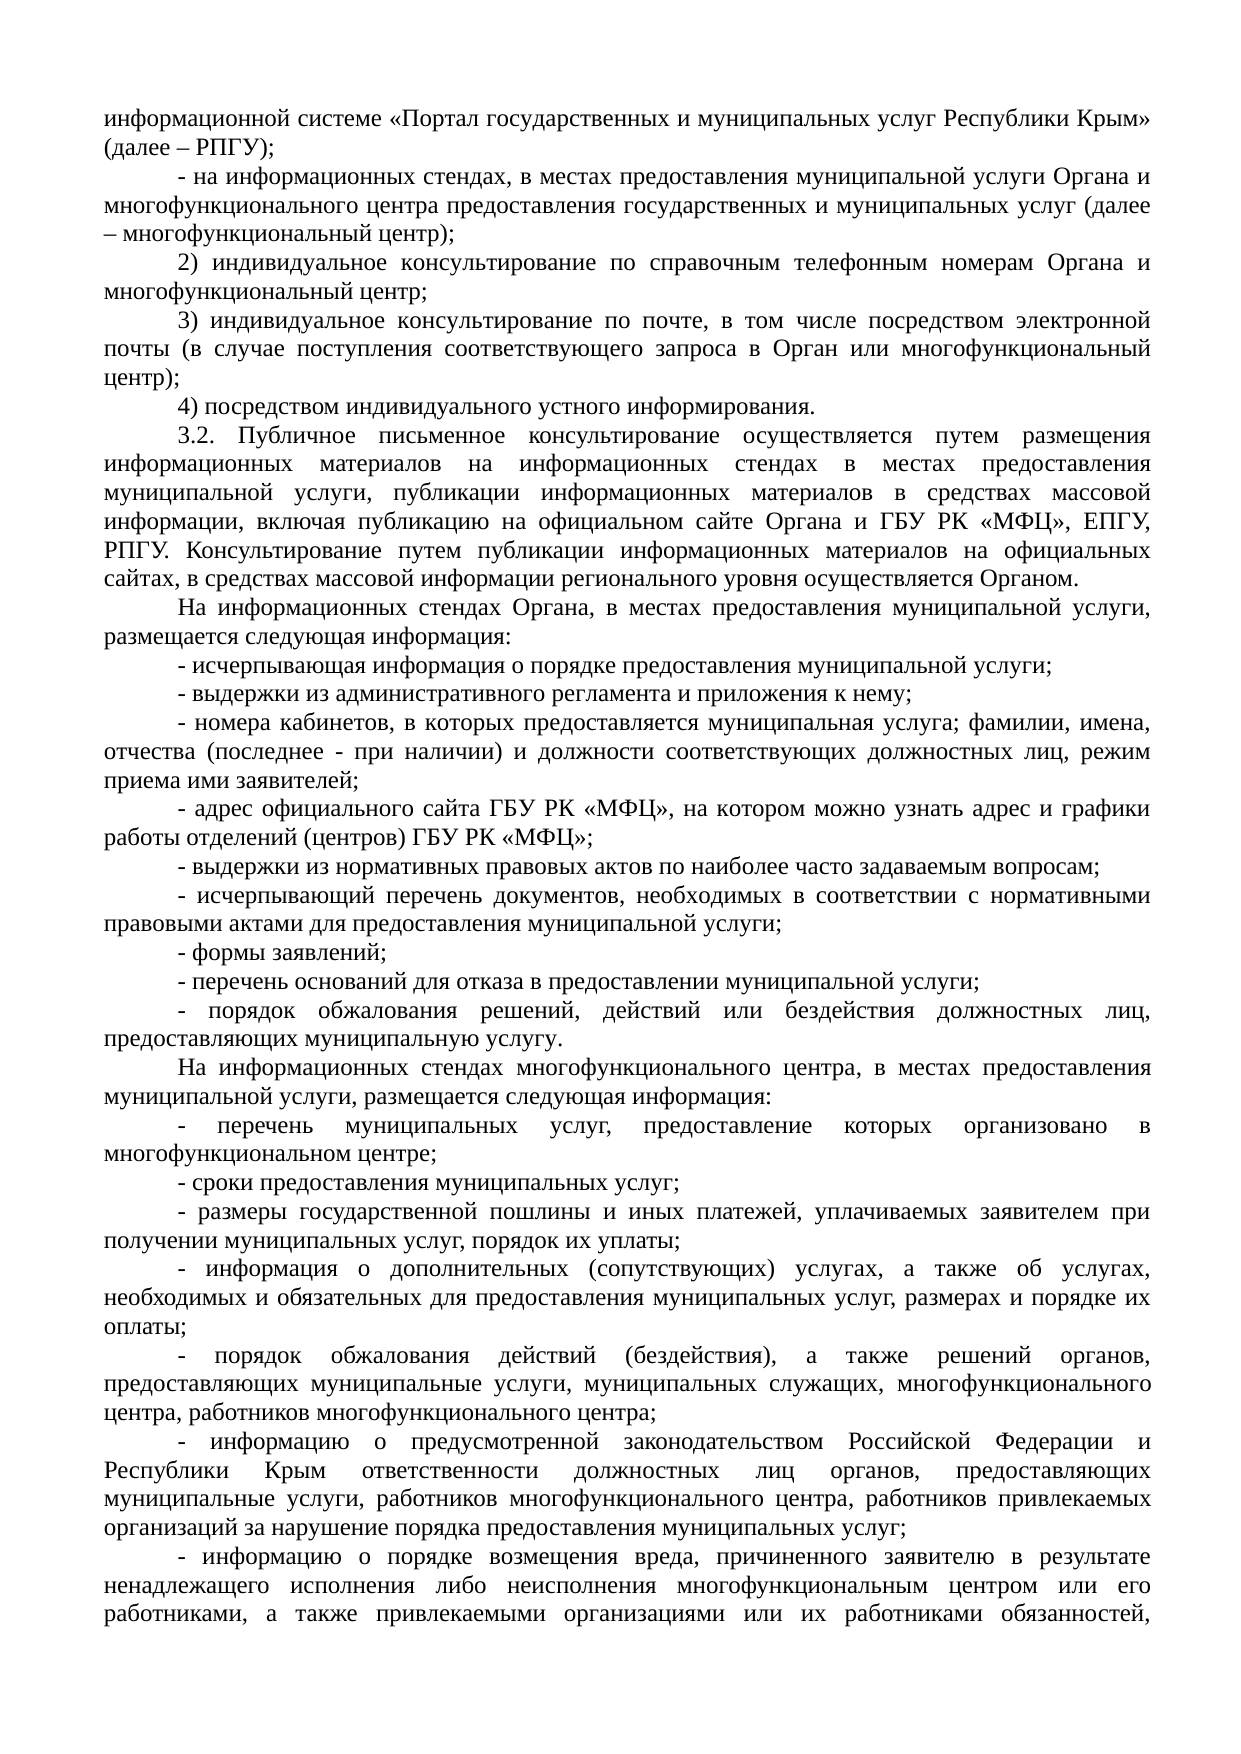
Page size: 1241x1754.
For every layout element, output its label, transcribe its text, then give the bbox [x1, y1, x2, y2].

text 3.2. Публичное письменное консультирование осуществляется путем размещения информационных материалов на информационных стендах в местах предоставления муниципальной услуги, публикации информационных материалов в средствах массовой информации, включая публикацию на официальном сайте Органа и ГБУ РК «МФЦ», ЕПГУ, РПГУ. Консультирование путем публикации информационных материалов на официальных сайтах, в средствах массовой информации регионального уровня осуществляется Органом. [103, 420, 1152, 592]
text - выдержки из административного регламента и приложения к нему; [103, 678, 1152, 707]
text - исчерпывающая информация о порядке предоставления муниципальной услуги; [103, 650, 1152, 678]
text - выдержки из нормативных правовых актов по наиболее часто задаваемым вопросам; [103, 851, 1152, 880]
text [103, 1541, 1152, 1627]
text - номера кабинетов, в которых предоставляется муниципальная услуга; фамилии, имена, отчества (последнее - при наличии) и должности соответствующих должностных лиц, режим приема ими заявителей; [103, 707, 1152, 793]
text - перечень оснований для отказа в предоставлении муниципальной услуги; [103, 966, 1152, 995]
text На информационных стендах многофункционального центра, в местах предоставления муниципальной услуги, размещается следующая информация: [103, 1052, 1152, 1110]
text - исчерпывающий перечень документов, необходимых в соответствии с нормативными правовыми актами для предоставления муниципальной услуги; [103, 880, 1152, 937]
text - на информационных стендах, в местах предоставления муниципальной услуги Органа и многофункционального центра предоставления государственных и муниципальных услуг (далее – многофункциональный центр); [103, 161, 1152, 247]
text - порядок обжалования решений, действий или бездействия должностных лиц, предоставляющих муниципальную услугу. [103, 995, 1152, 1052]
text 4) посредством индивидуального устного информирования. [103, 391, 1152, 420]
text - информацию о предусмотренной законодательством Российской Федерации и Республики Крым ответственности должностных лиц органов, предоставляющих муниципальные услуги, работников многофункционального центра, работников привлекаемых организаций за нарушение порядка предоставления муниципальных услуг; [103, 1426, 1152, 1541]
text - адрес официального сайта ГБУ РК «МФЦ», на котором можно узнать адрес и графики работы отделений (центров) ГБУ РК «МФЦ»; [103, 793, 1152, 851]
text 3) индивидуальное консультирование по почте, в том числе посредством электронной почты (в случае поступления соответствующего запроса в Орган или многофункциональный центр); [103, 305, 1152, 391]
text - сроки предоставления муниципальных услуг; [103, 1167, 1152, 1196]
text - перечень муниципальных услуг, предоставление которых организовано в многофункциональном центре; [103, 1110, 1152, 1167]
text 2) индивидуальное консультирование по справочным телефонным номерам Органа и многофункциональный центр; [103, 247, 1152, 305]
text - порядок обжалования действий (бездействия), а также решений органов, предоставляющих муниципальные услуги, муниципальных служащих, многофункционального центра, работников многофункционального центра; [103, 1340, 1152, 1426]
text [103, 103, 1152, 161]
text На информационных стендах Органа, в местах предоставления муниципальной услуги, размещается следующая информация: [103, 592, 1152, 650]
text - информация о дополнительных (сопутствующих) услугах, а также об услугах, необходимых и обязательных для предоставления муниципальных услуг, размерах и порядке их оплаты; [103, 1253, 1152, 1340]
text - размеры государственной пошлины и иных платежей, уплачиваемых заявителем при получении муниципальных услуг, порядок их уплаты; [103, 1196, 1152, 1253]
text - формы заявлений; [103, 937, 1152, 966]
